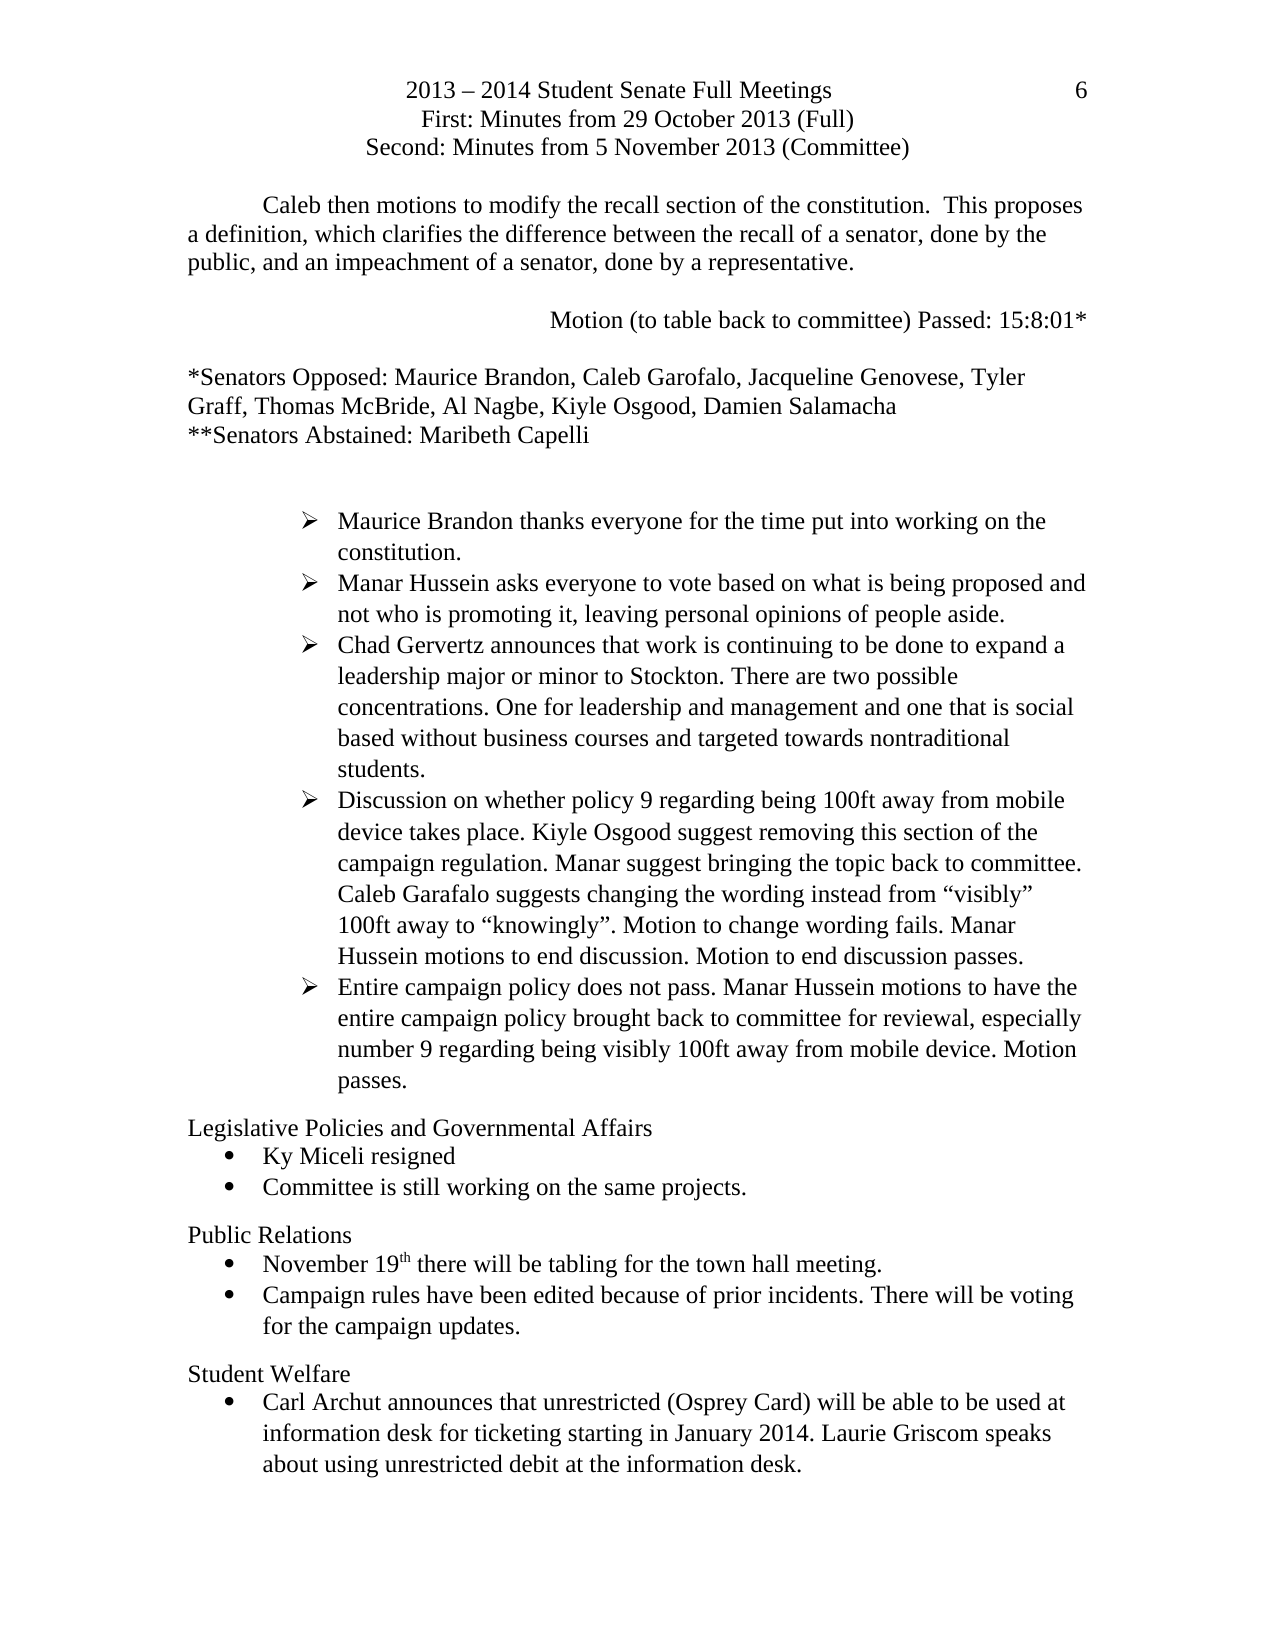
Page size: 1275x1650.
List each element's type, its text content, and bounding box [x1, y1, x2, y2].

list Maurice Brandon thanks everyone for the time put into working on the constitution. [300, 506, 1087, 566]
list November 19th there will be tabling for the town hall meeting. [225, 1249, 1087, 1278]
text **Senators Abstained: Maribeth Capelli [187, 420, 1087, 449]
list Manar Hussein asks everyone to vote based on what is being proposed and not who is promoting it, leaving personal opinions of people aside. [300, 568, 1087, 628]
list Campaign rules have been edited because of prior incidents. There will be voting for the campaign updates. [225, 1280, 1087, 1340]
list Entire campaign policy does not pass. Manar Hussein motions to have the entire campaign policy brought back to committee for reviewal, especially number 9 regarding being visibly 100ft away from mobile device. Motion passes. [300, 972, 1087, 1094]
list Discussion on whether policy 9 regarding being 100ft away from mobile device takes place. Kiyle Osgood suggest removing this section of the campaign regulation. Manar suggest bringing the topic back to committee. Caleb Garafalo suggests changing the wording instead from “visibly” 100ft away to “knowingly”. Motion to change wording fails. Manar Hussein motions to end discussion. Motion to end discussion passes. [300, 786, 1087, 969]
text *Senators Opposed: Maurice Brandon, Caleb Garofalo, Jacqueline Genovese, Tyler Graff, Thomas McBride, Al Nagbe, Kiyle Osgood, Damien Salamacha [187, 362, 1087, 420]
text Legislative Policies and Governmental Affairs [187, 1113, 1087, 1141]
text Student Welfare [187, 1359, 1087, 1387]
list Ky Miceli resigned [225, 1141, 1087, 1170]
list Carl Archut announces that unrestricted (Osprey Card) will be able to be used at information desk for ticketing starting in January 2014. Laurie Griscom speaks about using unrestricted debit at the information desk. [225, 1387, 1087, 1478]
text Caleb then motions to modify the recall section of the constitution. This proposes a definition, which clarifies the difference between the recall of a senator, done by the public, and an impeachment of a senator, done by a representative. [187, 190, 1087, 276]
text Public Relations [187, 1220, 1087, 1249]
list Chad Gervertz announces that work is continuing to be done to expand a leadership major or minor to Stockton. There are two possible concentrations. One for leadership and management and one that is social based without business courses and targeted towards nontraditional students. [300, 630, 1087, 783]
list Committee is still working on the same projects. [225, 1172, 1087, 1201]
text Motion (to table back to committee) Passed: 15:8:01* [187, 305, 1087, 334]
